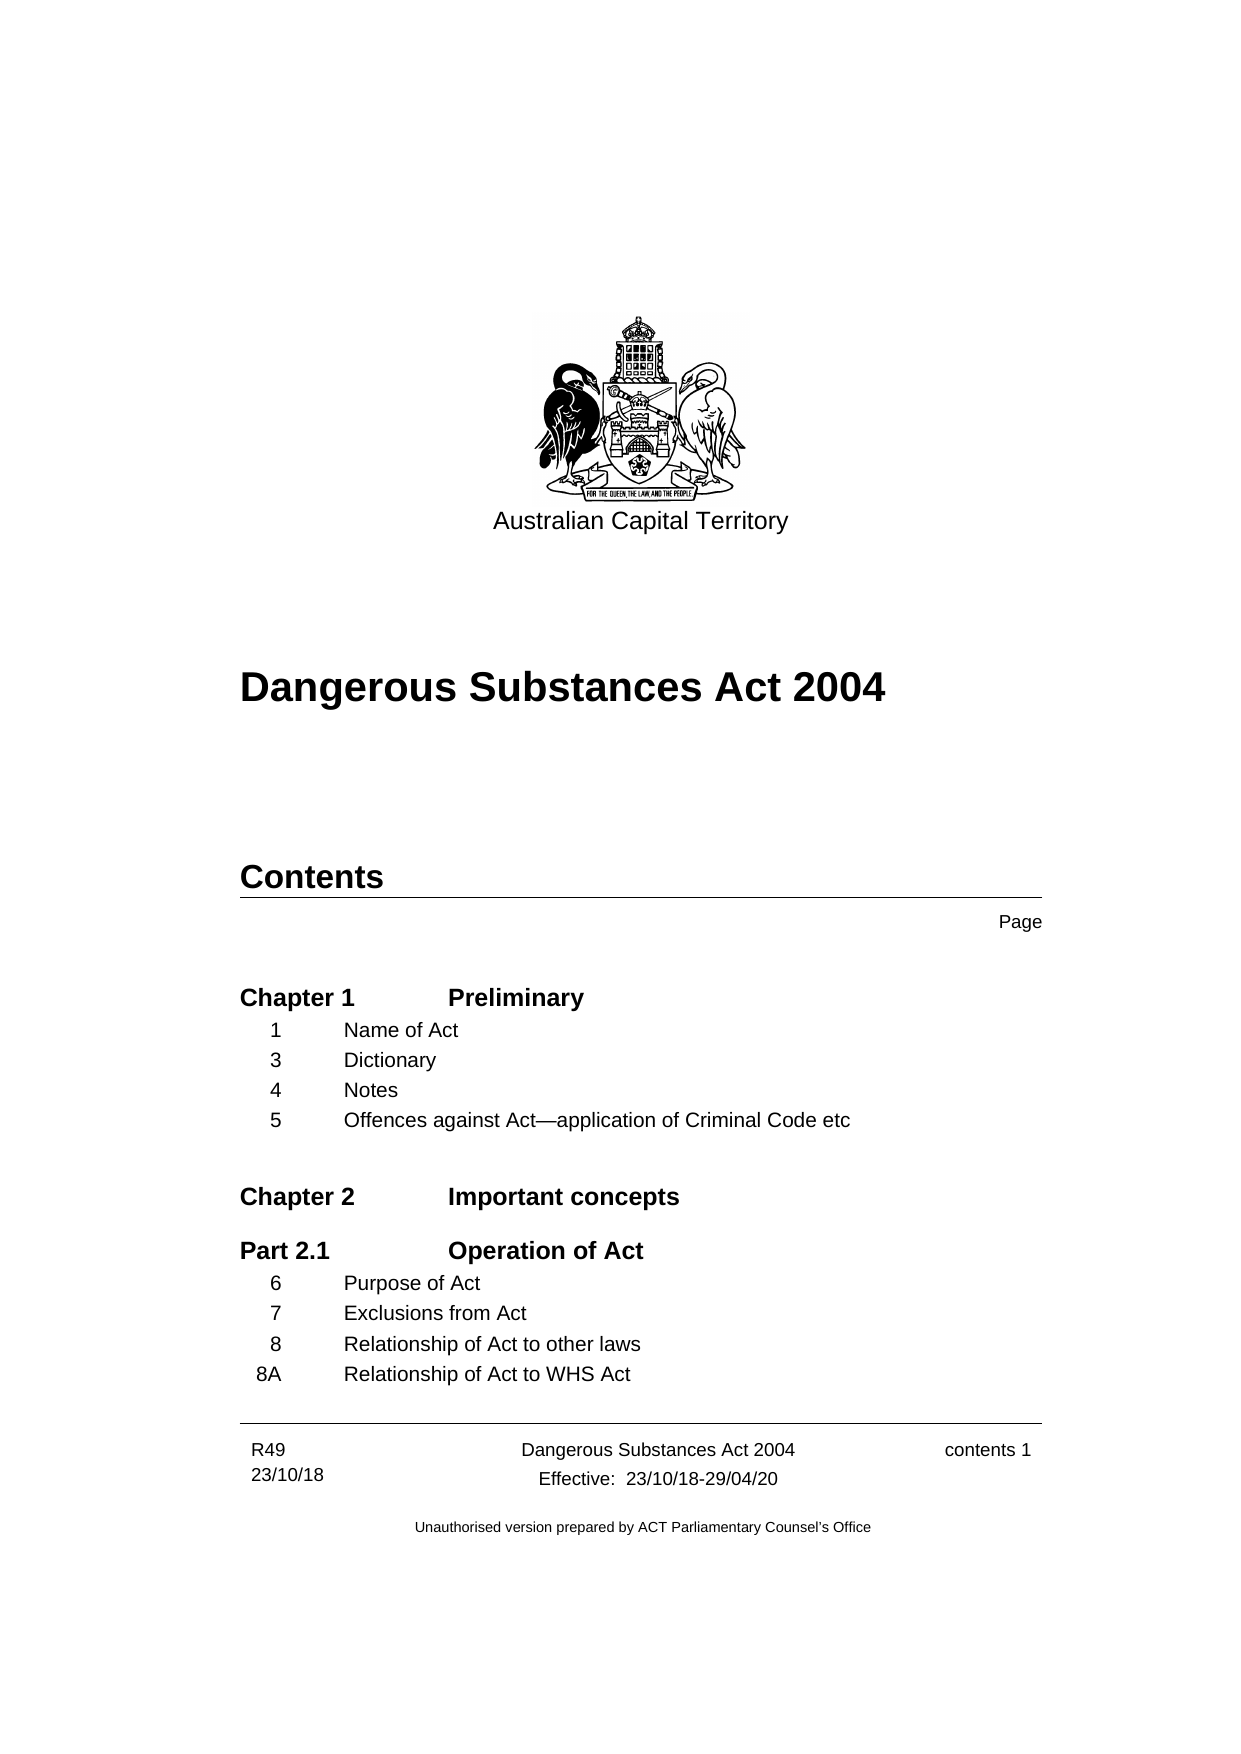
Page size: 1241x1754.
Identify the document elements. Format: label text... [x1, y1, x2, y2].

text 1 Name of Act 2 [239, 1018, 996, 1042]
text 3 Dictionary 2 [239, 1048, 996, 1072]
text Dangerous Substances Act 2004 [239, 662, 1042, 710]
text 8 Relationship of Act to other laws 5 [239, 1331, 996, 1355]
text Part 2.1 Operation of Act 4 [239, 1236, 996, 1265]
picture [531, 312, 751, 507]
text 7 Exclusions from Act 5 [239, 1301, 996, 1325]
text 8A Relationship of Act to WHS Act 6 [239, 1362, 996, 1386]
text Australian Capital Territory [239, 506, 1042, 535]
text 6 Purpose of Act 4 [239, 1271, 996, 1295]
text 4 Notes 2 [239, 1078, 996, 1102]
text Page [239, 911, 1042, 933]
text Chapter 1 Preliminary 2 [239, 983, 996, 1011]
text Chapter 2 Important concepts 4 [239, 1182, 996, 1211]
subtitle Contents [239, 857, 1042, 898]
text 5 Offences against Act—application of Criminal Code etc 3 [239, 1108, 996, 1132]
